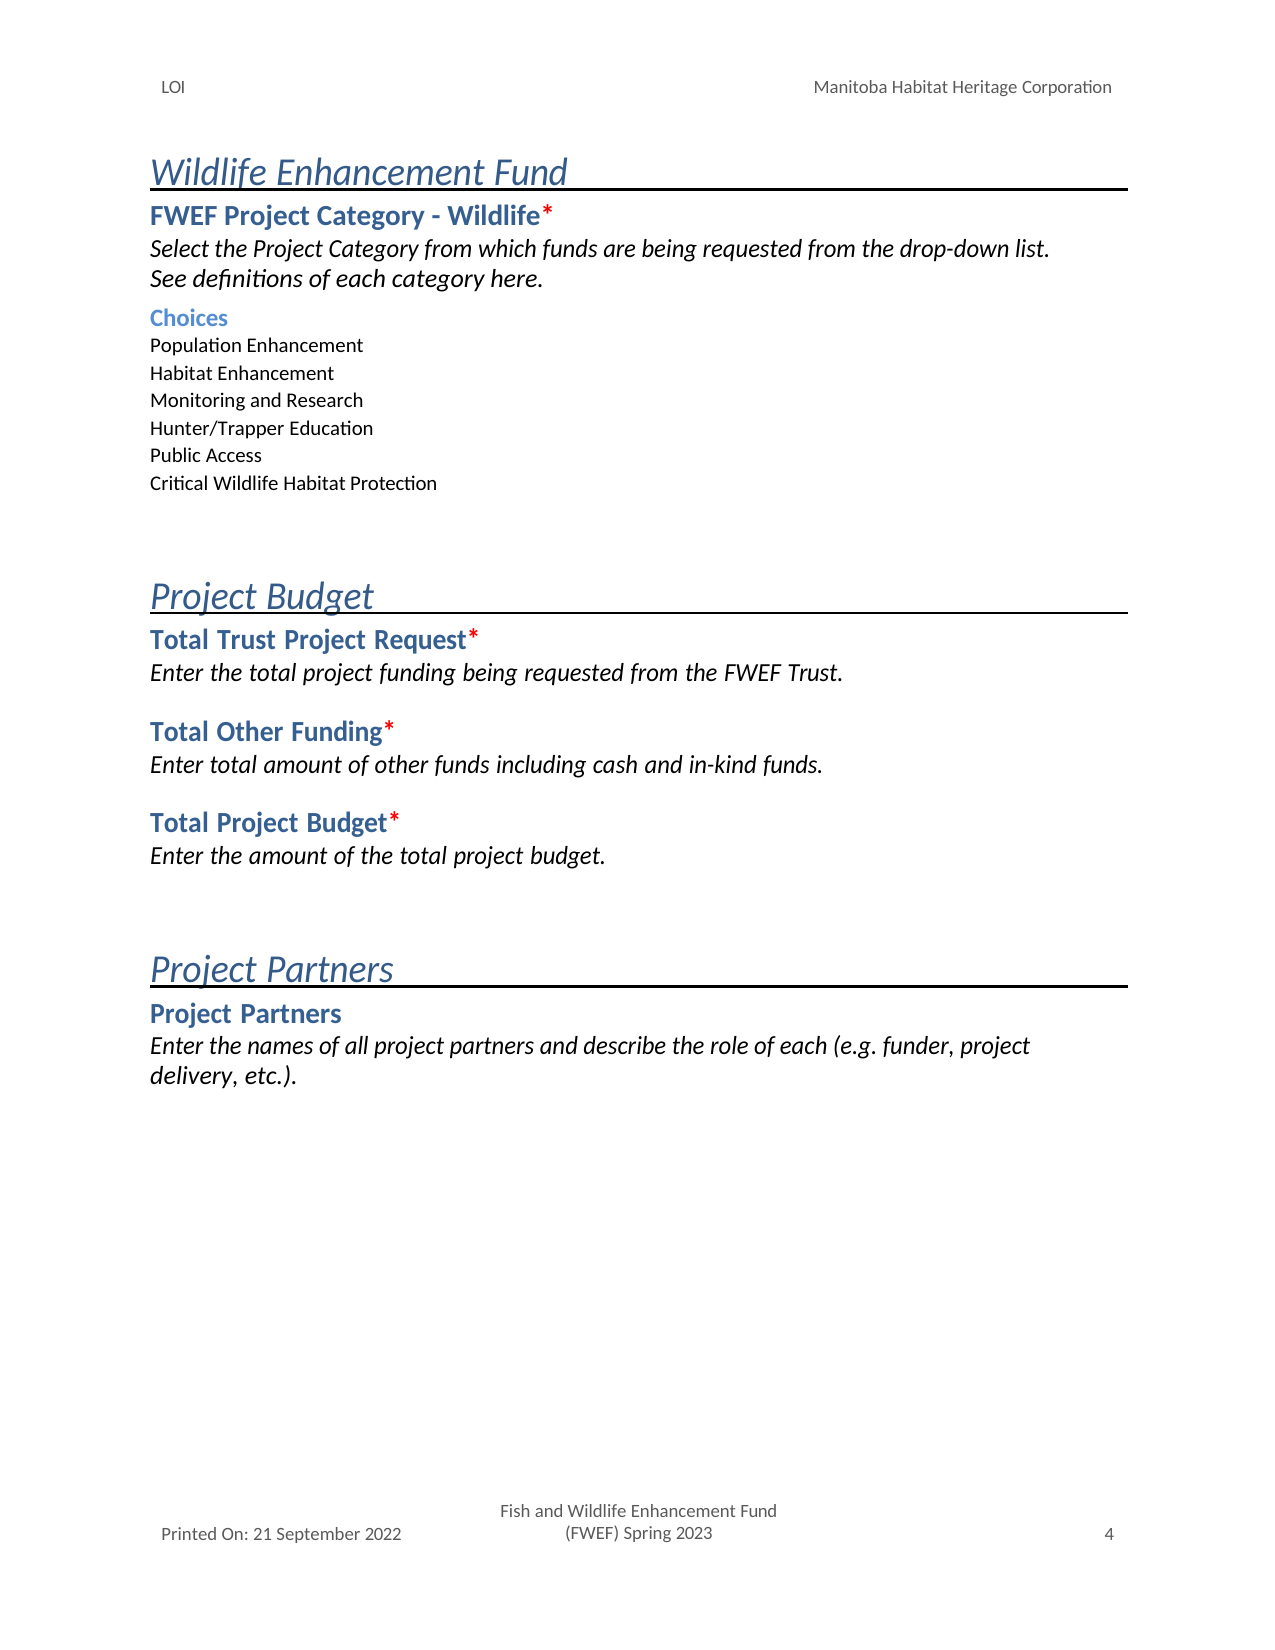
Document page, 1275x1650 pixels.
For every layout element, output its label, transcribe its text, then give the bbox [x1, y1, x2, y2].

subtitle Total Trust Project Request* [150, 622, 1139, 657]
text Enter total amount of other funds including cash and in-kind funds. [150, 748, 1139, 779]
subtitle Project Partners [150, 944, 1139, 992]
subtitle Total Project Budget* [150, 804, 1139, 840]
subtitle Project Partners [150, 995, 1139, 1030]
subtitle Project Budget [150, 571, 1139, 619]
subtitle FWEF Project Category - Wildlife* [150, 198, 1139, 233]
subtitle Total Other Funding* [150, 713, 1139, 748]
text Enter the total project funding being requested from the FWEF Trust. [150, 657, 1139, 688]
text Critical Wildlife Habitat Protection [150, 470, 1139, 495]
text Population Enhancement Habitat Enhancement Monitoring and Research Hunter/Trapper Education Public Access [150, 333, 374, 468]
text Enter the amount of the total project budget. [150, 840, 1139, 871]
subtitle Wildlife Enhancement Fund [150, 147, 1139, 195]
text Enter the names of all project partners and describe the role of each (e.g. funder, project delivery, etc.). [150, 1031, 1067, 1091]
text Select the Project Category from which funds are being requested from the drop-down list. See definitions of each category here. [150, 233, 1067, 294]
text Choices [150, 302, 1139, 333]
